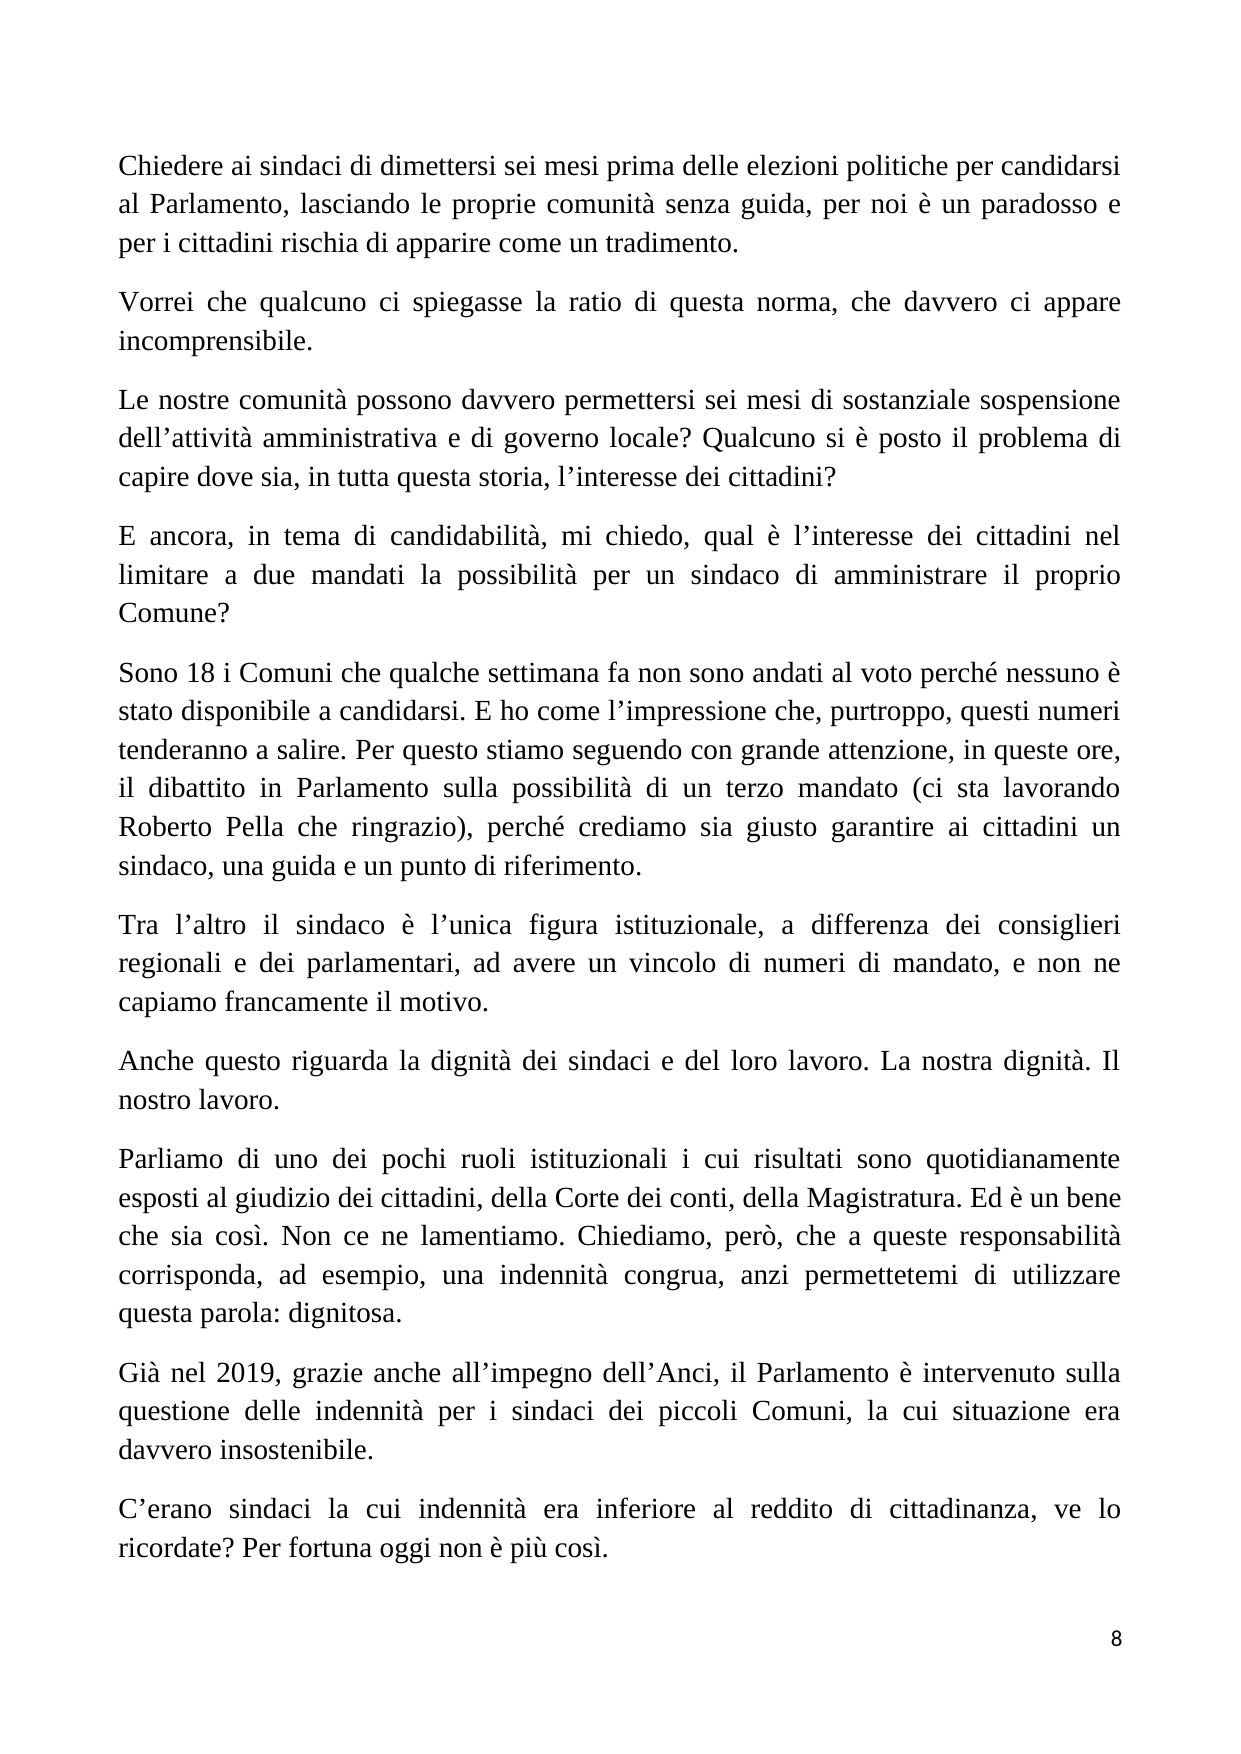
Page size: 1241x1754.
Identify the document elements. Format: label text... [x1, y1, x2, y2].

text Chiedere ai sindaci di dimettersi sei mesi prima delle elezioni politiche per candidarsi al Parlamento, lasciando le proprie comunità senza guida, per noi è un paradosso e per i cittadini rischia di apparire come un tradimento. [118, 148, 1122, 258]
text Anche questo riguarda la dignità dei sindaci e del loro lavoro. La nostra dignità. Il nostro lavoro. [118, 1043, 1122, 1116]
text C’erano sindaci la cui indennità era inferiore al reddito di cittadinanza, ve lo ricordate? Per fortuna oggi non è più così. [118, 1491, 1122, 1563]
text Tra l’altro il sindaco è l’unica figura istituzionale, a differenza dei consiglieri regionali e dei parlamentari, ad avere un vincolo di numeri di mandato, e non ne capiamo francamente il motivo. [118, 907, 1122, 1018]
text Vorrei che qualcuno ci spiegasse la ratio di questa norma, che davvero ci appare incomprensibile. [118, 284, 1122, 356]
text Parliamo di uno dei pochi ruoli istituzionali i cui risultati sono quotidianamente esposti al giudizio dei cittadini, della Corte dei conti, della Magistratura. Ed è un bene che sia così. Non ce ne lamentiamo. Chiediamo, però, che a queste responsabilità corrisponda, ad esempio, una indennità congrua, anzi permettetemi di utilizzare questa parola: dignitosa. [118, 1141, 1122, 1329]
text Le nostre comunità possono davvero permettersi sei mesi di sostanziale sospensione dell’attività amministrativa e di governo locale? Qualcuno si è posto il problema di capire dove sia, in tutta questa storia, l’interesse dei cittadini? [118, 382, 1122, 493]
text Sono 18 i Comuni che qualche settimana fa non sono andati al voto perché nessuno è stato disponibile a candidarsi. E ho come l’impressione che, purtroppo, questi numeri tenderanno a salire. Per questo stiamo seguendo con grande attenzione, in queste ore, il dibattito in Parlamento sulla possibilità di un terzo mandato (ci sta lavorando Roberto Pella che ringrazio), perché crediamo sia giusto garantire ai cittadini un sindaco, una guida e un punto di riferimento. [118, 655, 1122, 881]
text E ancora, in tema di candidabilità, mi chiedo, qual è l’interesse dei cittadini nel limitare a due mandati la possibilità per un sindaco di amministrare il proprio Comune? [118, 518, 1122, 629]
text Già nel 2019, grazie anche all’impegno dell’Anci, il Parlamento è intervenuto sulla questione delle indennità per i sindaci dei piccoli Comuni, la cui situazione era davvero insostenibile. [118, 1355, 1122, 1466]
